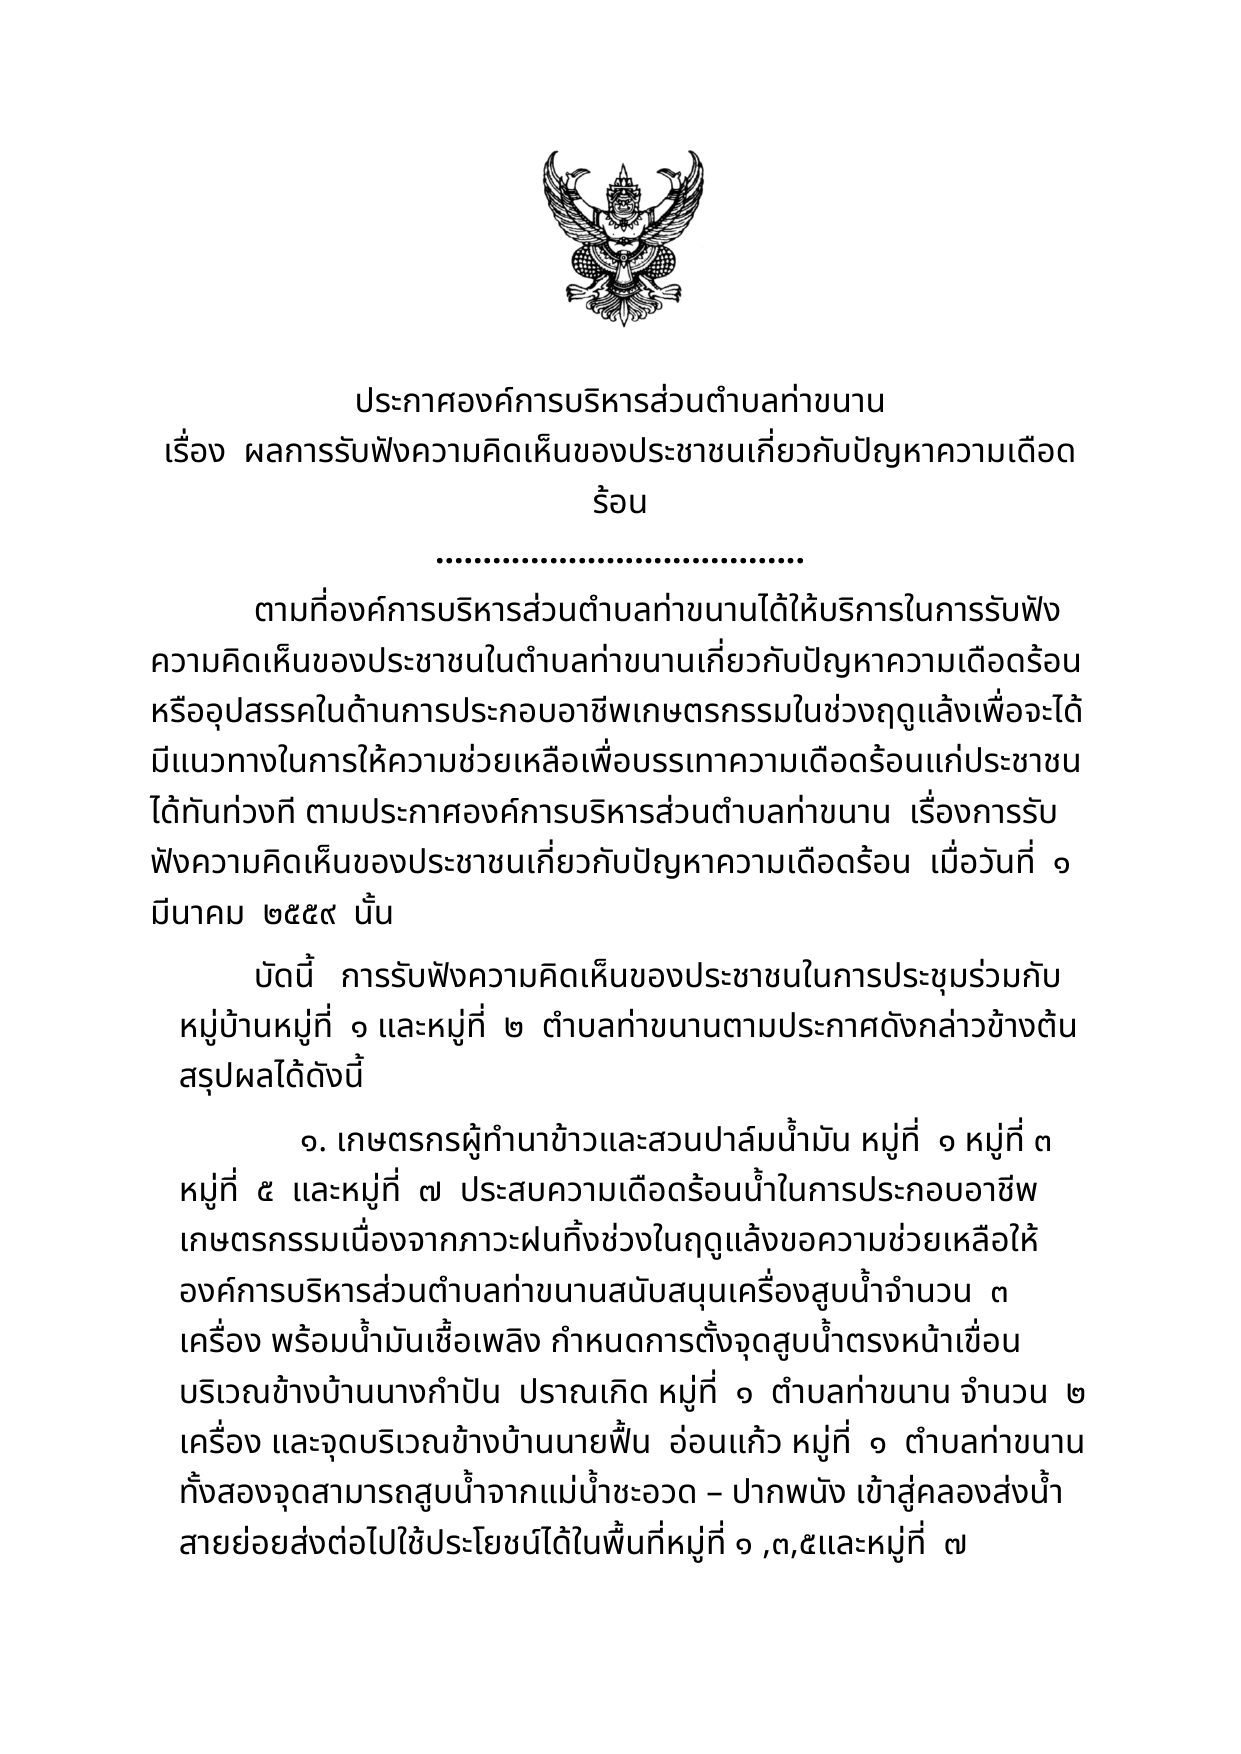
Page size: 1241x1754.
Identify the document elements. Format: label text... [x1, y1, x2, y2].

text ๑. เกษตรกรผู้ทำนาข้าวและสวนปาล์มน้ำมัน หมู่ที่ ๑ หมู่ที่ ๓ หมู่ที่ ๕ และหมู่ที่ ๗ ประสบความเดือดร้อนน้ำในการประกอบอาชีพเกษตรกรรมเนื่องจากภาวะฝนทิ้งช่วงในฤดูแล้งขอความช่วยเหลือให้องค์การบริหารส่วนตำบลท่าขนานสนับสนุนเครื่องสูบน้ำจำนวน ๓ เครื่อง พร้อมน้ำมันเชื้อเพลิง กำหนดการตั้งจุดสูบน้ำตรงหน้าเขื่อนบริเวณข้างบ้านนางกำปัน ปราณเกิด หมู่ที่ ๑ ตำบลท่าขนาน จำนวน ๒ เครื่อง และจุดบริเวณข้างบ้านนายฟื้น อ่อนแก้ว หมู่ที่ ๑ ตำบลท่าขนาน ทั้งสองจุดสามารถสูบน้ำจากแม่น้ำชะอวด – ปากพนัง เข้าสู่คลองส่งน้ำสายย่อยส่งต่อไปใช้ประโยชน์ได้ในพื้นที่หมู่ที่ ๑ ,๓,๕และหมู่ที่ ๗ [178, 1115, 1090, 1569]
text ....................................... [150, 528, 1090, 574]
text บัดนี้ การรับฟังความคิดเห็นของประชาชนในการประชุมร่วมกับหมู่บ้านหมู่ที่ ๑ และหมู่ที่ ๒ ตำบลท่าขนานตามประกาศดังกล่าวข้างต้นสรุปผลได้ดังนี้ [178, 952, 1090, 1103]
text เรื่อง ผลการรับฟังความคิดเห็นของประชาชนเกี่ยวกับปัญหาความเดือดร้อน [150, 427, 1090, 528]
picture [534, 150, 713, 328]
text ตามที่องค์การบริหารส่วนตำบลท่าขนานได้ให้บริการในการรับฟังความคิดเห็นของประชาชนในตำบลท่าขนานเกี่ยวกับปัญหาความเดือดร้อนหรืออุปสรรคในด้านการประกอบอาชีพเกษตรกรรมในช่วงฤดูแล้งเพื่อจะได้มีแนวทางในการให้ความช่วยเหลือเพื่อบรรเทาความเดือดร้อนแก่ประชาชนได้ทันท่วงที ตามประกาศองค์การบริหารส่วนตำบลท่าขนาน เรื่องการรับฟังความคิดเห็นของประชาชนเกี่ยวกับปัญหาความเดือดร้อน เมื่อวันที่ ๑ มีนาคม ๒๕๕๙ นั้น [150, 586, 1090, 939]
text ประกาศองค์การบริหารส่วนตำบลท่าขนาน [150, 377, 1090, 427]
